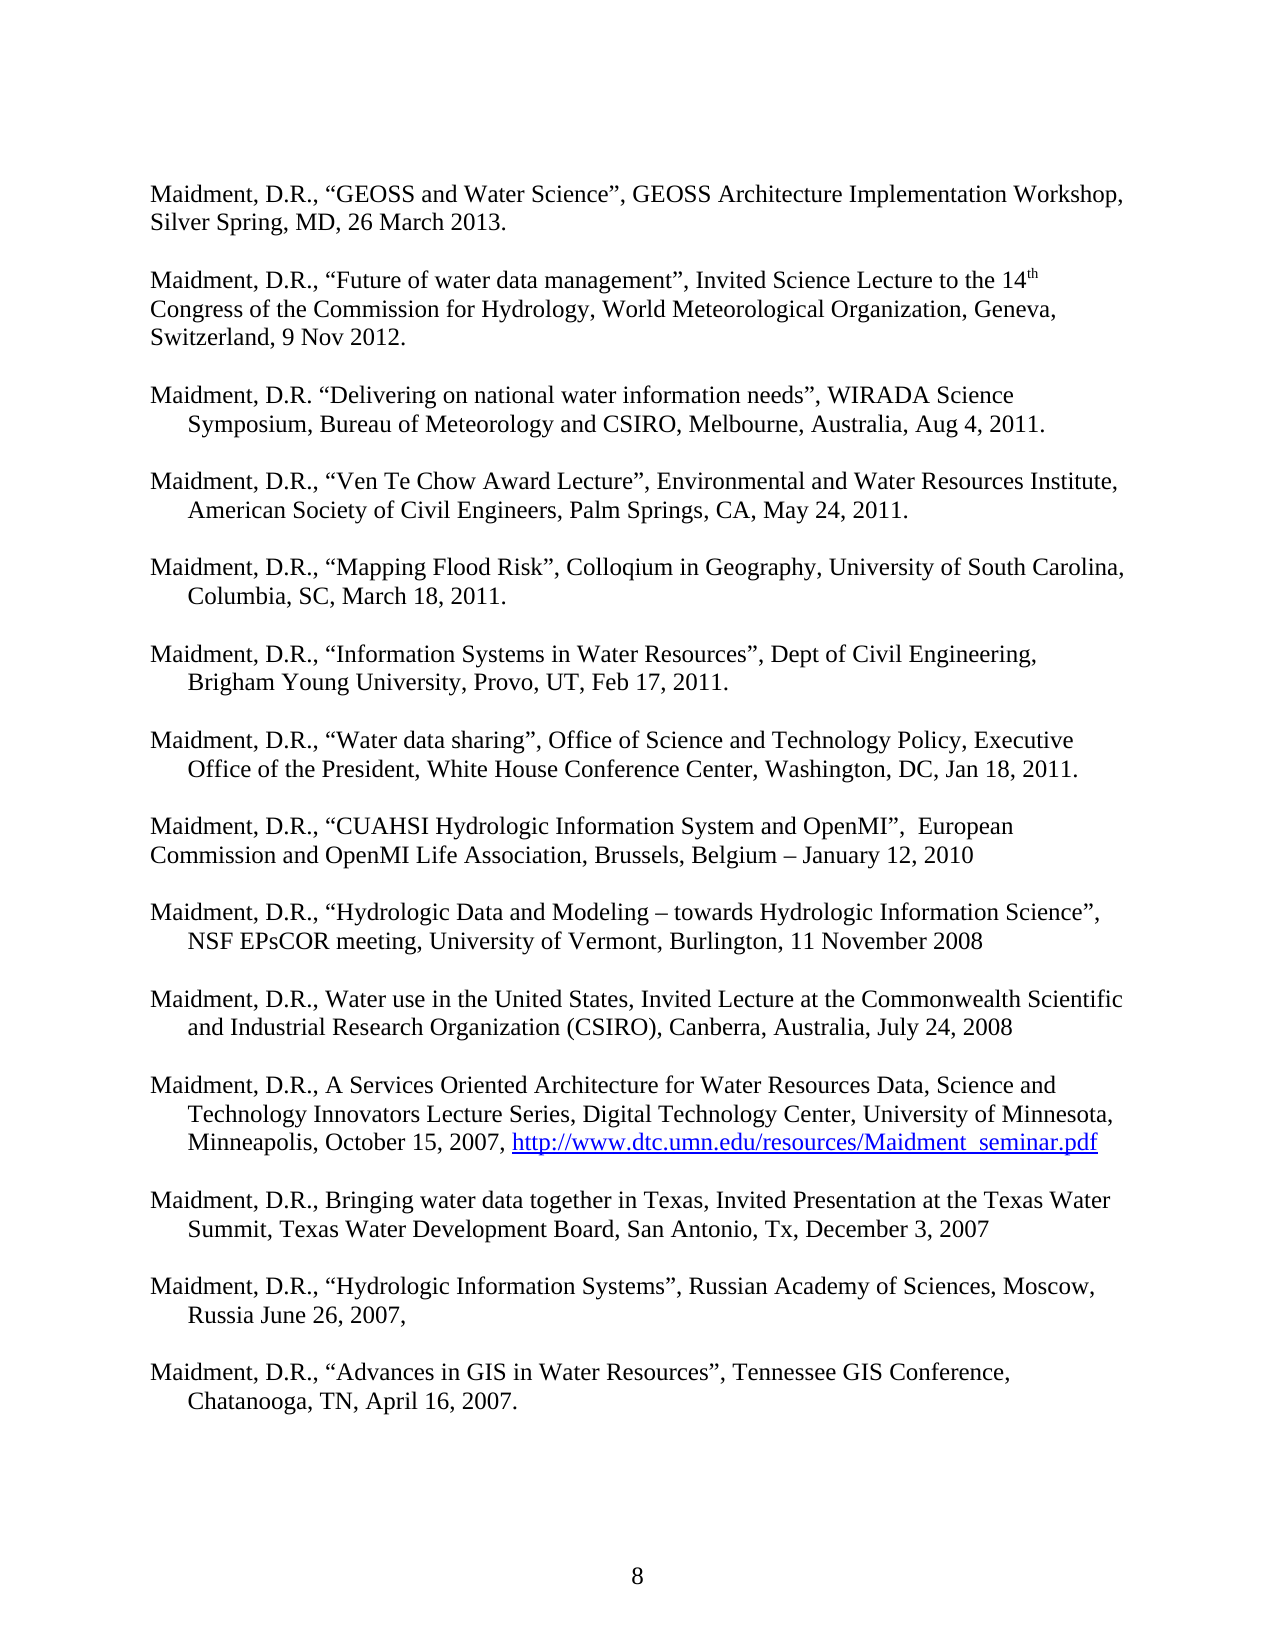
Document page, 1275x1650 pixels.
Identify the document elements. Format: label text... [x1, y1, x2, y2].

text Maidment, D.R., Water use in the United States, Invited Lecture at the Commonwealth Scientific and Industrial Research Organization (CSIRO), Canberra, Australia, July 24, 2008 [150, 984, 1125, 1041]
text Maidment, D.R., “Future of water data management”, Invited Science Lecture to the 14th Congress of the Commission for Hydrology, World Meteorological Organization, Geneva, Switzerland, 9 Nov 2012. [150, 265, 1125, 351]
text Maidment, D.R., “Water data sharing”, Office of Science and Technology Policy, Executive Office of the President, White House Conference Center, Washington, DC, Jan 18, 2011. [150, 725, 1125, 782]
text Maidment, D.R., “Advances in GIS in Water Resources”, Tennessee GIS Conference, Chatanooga, TN, April 16, 2007. [150, 1357, 1125, 1415]
text Maidment, D.R., “Hydrologic Information Systems”, Russian Academy of Sciences, Moscow, Russia June 26, 2007, [150, 1271, 1125, 1329]
text Maidment, D.R., Bringing water data together in Texas, Invited Presentation at the Texas Water Summit, Texas Water Development Board, San Antonio, Tx, December 3, 2007 [150, 1185, 1125, 1242]
text Maidment, D.R., “Ven Te Chow Award Lecture”, Environmental and Water Resources Institute, American Society of Civil Engineers, Palm Springs, CA, May 24, 2011. [150, 466, 1125, 524]
text Maidment, D.R. “Delivering on national water information needs”, WIRADA Science Symposium, Bureau of Meteorology and CSIRO, Melbourne, Australia, Aug 4, 2011. [150, 380, 1125, 437]
text Maidment, D.R., A Services Oriented Architecture for Water Resources Data, Science and Technology Innovators Lecture Series, Digital Technology Center, University of Minnesota, Minneapolis, October 15, 2007, http://www.dtc.umn.edu/resources/Maidment_seminar.pdf [150, 1070, 1125, 1156]
text Maidment, D.R., “CUAHSI Hydrologic Information System and OpenMI”, European Commission and OpenMI Life Association, Brussels, Belgium – January 12, 2010 [150, 811, 1125, 869]
text Maidment, D.R., “Hydrologic Data and Modeling – towards Hydrologic Information Science”, NSF EPsCOR meeting, University of Vermont, Burlington, 11 November 2008 [150, 897, 1125, 955]
text Maidment, D.R., “Mapping Flood Risk”, Colloqium in Geography, University of South Carolina, Columbia, SC, March 18, 2011. [150, 552, 1125, 610]
text Maidment, D.R., “GEOSS and Water Science”, GEOSS Architecture Implementation Workshop, Silver Spring, MD, 26 March 2013. [150, 179, 1125, 236]
text Maidment, D.R., “Information Systems in Water Resources”, Dept of Civil Engineering, Brigham Young University, Provo, UT, Feb 17, 2011. [150, 639, 1125, 696]
